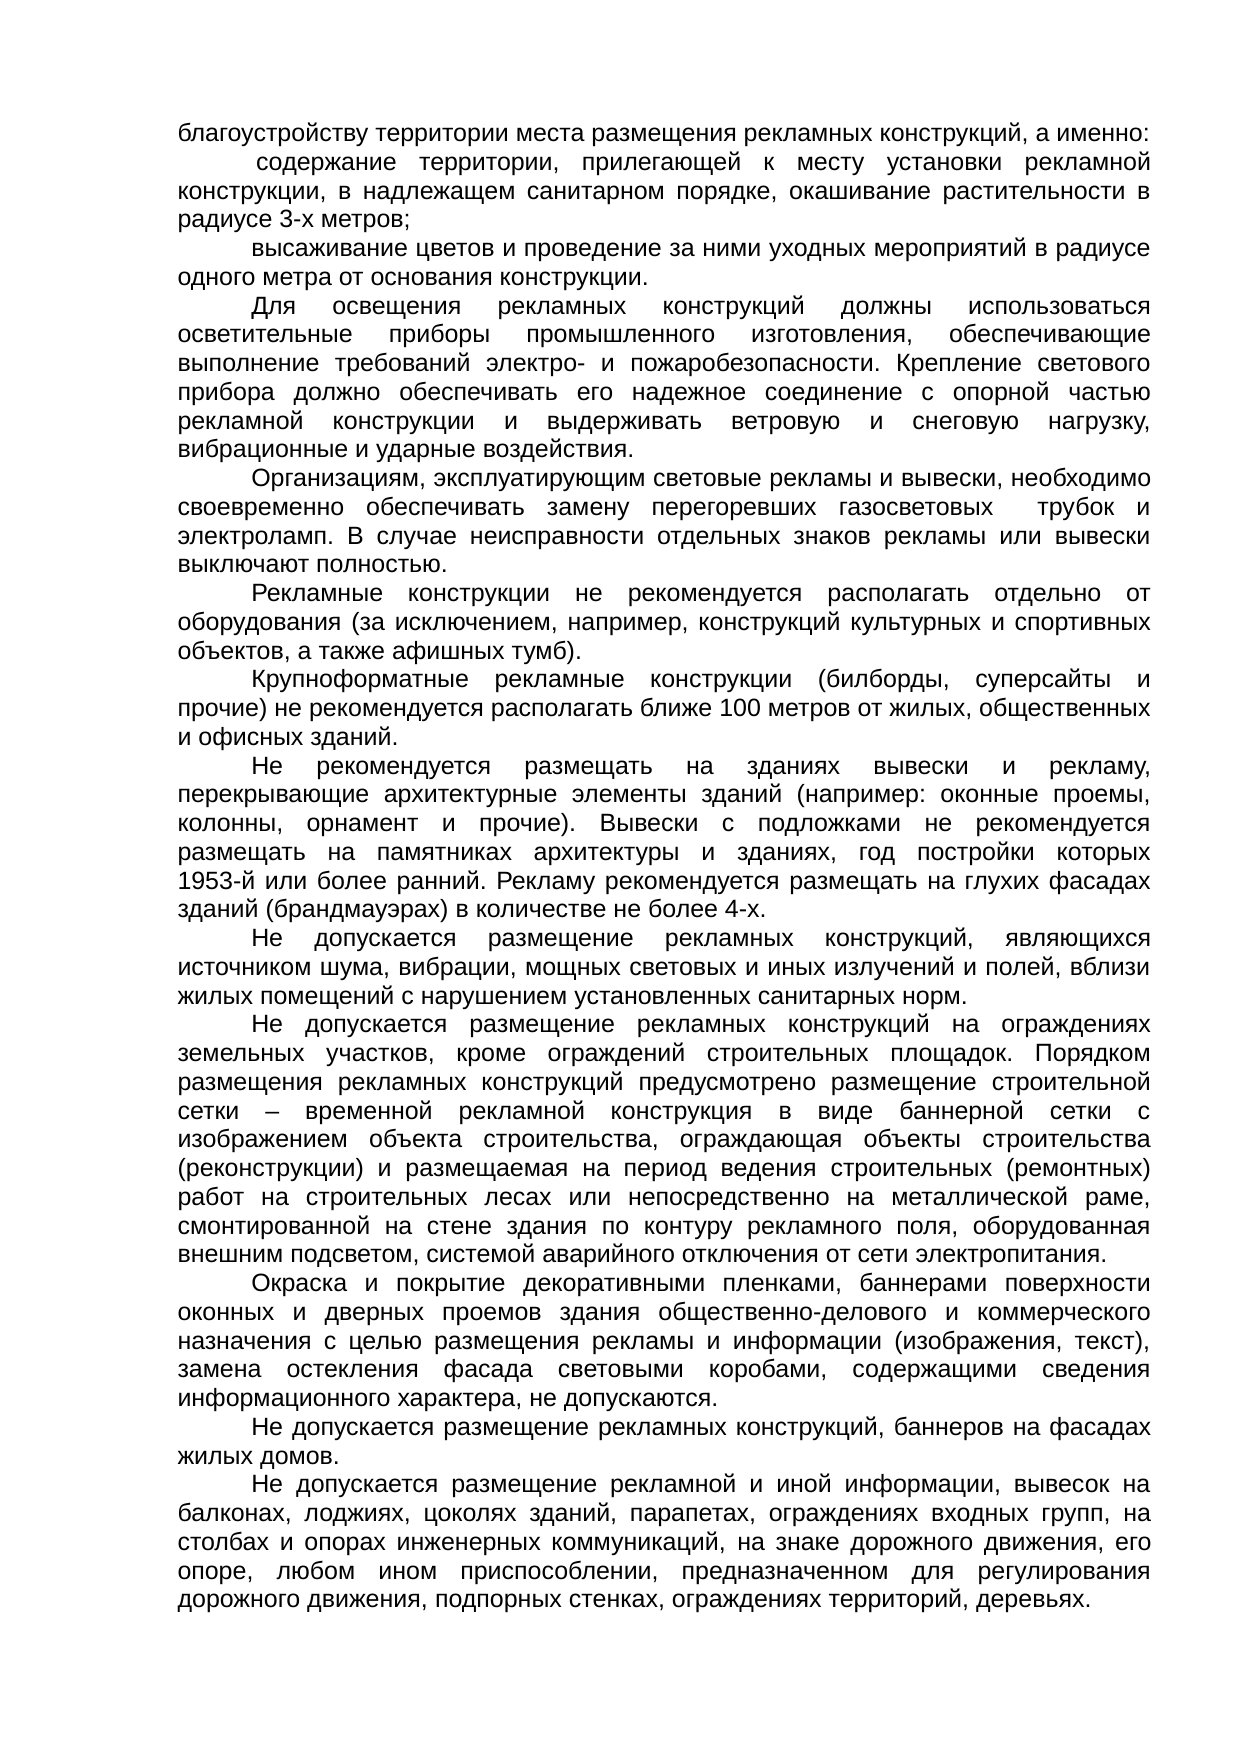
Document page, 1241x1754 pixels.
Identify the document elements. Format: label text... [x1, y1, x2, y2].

text Для освещения рекламных конструкций должны использоваться осветительные приборы промышленного изготовления, обеспечивающие выполнение требований электро- и пожаробезопасности. Крепление светового прибора должно обеспечивать его надежное соединение с опорной частью рекламной конструкции и выдерживать ветровую и снеговую нагрузку, вибрационные и ударные воздействия. [177, 291, 1152, 463]
text Не допускается размещение рекламных конструкций, баннеров на фасадах жилых домов. [177, 1412, 1152, 1469]
text Крупноформатные рекламные конструкции (билборды, суперсайты и прочие) не рекомендуется располагать ближе 100 метров от жилых, общественных и офисных зданий. [177, 664, 1152, 751]
text Окраска и покрытие декоративными пленками, баннерами поверхности оконных и дверных проемов здания общественно-делового и коммерческого назначения с целью размещения рекламы и информации (изображения, текст), замена остекления фасада световыми коробами, содержащими сведения информационного характера, не допускаются. [177, 1268, 1152, 1412]
text Не рекомендуется размещать на зданиях вывески и рекламу, перекрывающие архитектурные элементы зданий (например: оконные проемы, колонны, орнамент и прочие). Вывески с подложками не рекомендуется размещать на памятниках архитектуры и зданиях, год постройки которых 1953-й или более ранний. Рекламу рекомендуется размещать на глухих фасадах зданий (брандмауэрах) в количестве не более 4-х. [177, 751, 1152, 923]
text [177, 118, 1152, 147]
text Не допускается размещение рекламных конструкций, являющихся источником шума, вибрации, мощных световых и иных излучений и полей, вблизи жилых помещений с нарушением установленных санитарных норм. [177, 923, 1152, 1009]
text содержание территории, прилегающей к месту установки рекламной конструкции, в надлежащем санитарном порядке, окашивание растительности в радиусе 3-х метров; [177, 147, 1152, 233]
text Не допускается размещение рекламной и иной информации, вывесок на балконах, лоджиях, цоколях зданий, парапетах, ограждениях входных групп, на столбах и опорах инженерных коммуникаций, на знаке дорожного движения, его опоре, любом ином приспособлении, предназначенном для регулирования дорожного движения, подпорных стенках, ограждениях территорий, деревьях. [177, 1469, 1152, 1613]
text Рекламные конструкции не рекомендуется располагать отдельно от оборудования (за исключением, например, конструкций культурных и спортивных объектов, а также афишных тумб). [177, 578, 1152, 664]
text Организациям, эксплуатирующим световые рекламы и вывески, необходимо своевременно обеспечивать замену перегоревших газосветовых трубок и электроламп. В случае неисправности отдельных знаков рекламы или вывески выключают полностью. [177, 463, 1152, 578]
text высаживание цветов и проведение за ними уходных мероприятий в радиусе одного метра от основания конструкции. [177, 233, 1152, 291]
text Не допускается размещение рекламных конструкций на ограждениях земельных участков, кроме ограждений строительных площадок. Порядком размещения рекламных конструкций предусмотрено размещение строительной сетки – временной рекламной конструкция в виде баннерной сетки с изображением объекта строительства, ограждающая объекты строительства (реконструкции) и размещаемая на период ведения строительных (ремонтных) работ на строительных лесах или непосредственно на металлической раме, смонтированной на стене здания по контуру рекламного поля, оборудованная внешним подсветом, системой аварийного отключения от сети электропитания. [177, 1009, 1152, 1268]
